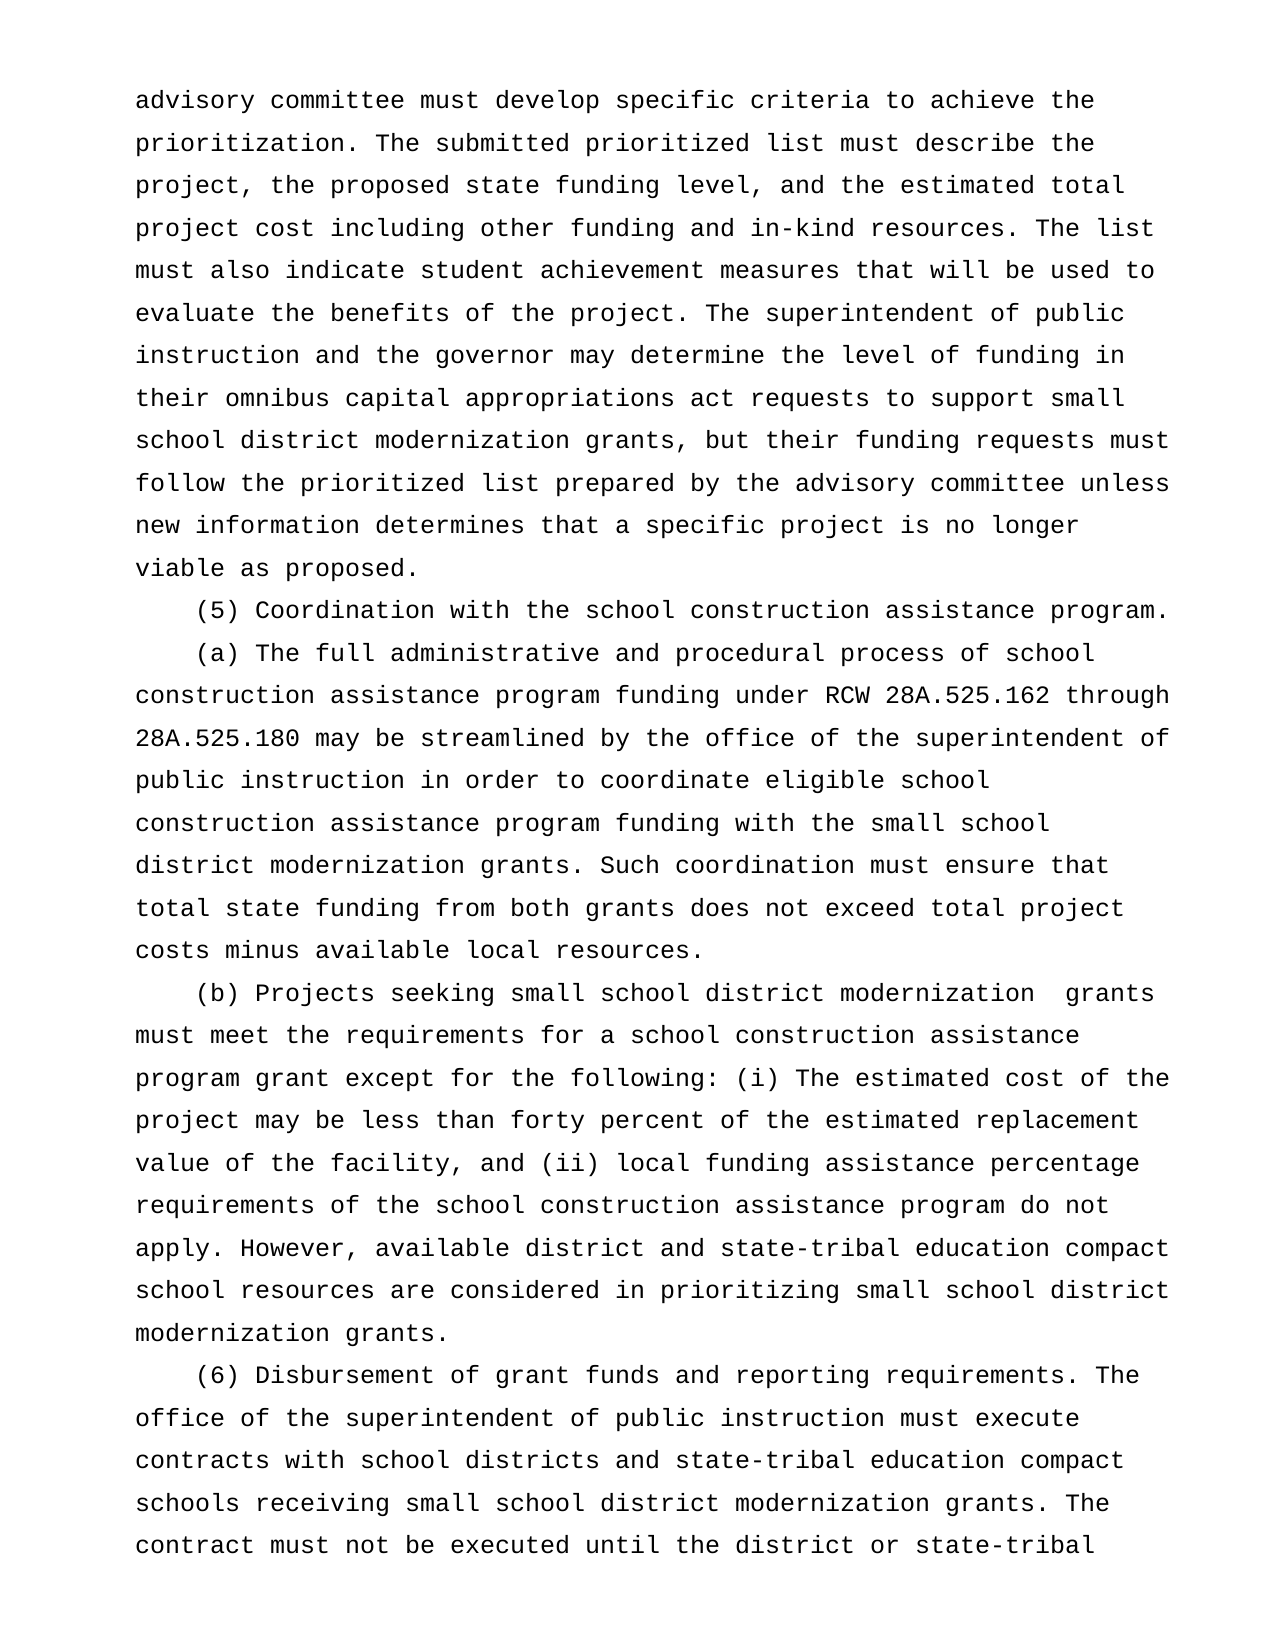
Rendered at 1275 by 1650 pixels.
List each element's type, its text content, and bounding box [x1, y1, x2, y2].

text (b) Projects seeking small school district modernization grants must meet the requirements for a school construction assistance program grant except for the following: (i) The estimated cost of the project may be less than forty percent of the estimated replacement value of the facility, and (ii) local funding assistance percentage requirements of the school construction assistance program do not apply. However, available district and state-tribal education compact school resources are considered in prioritizing small school district modernization grants. [135, 967, 1170, 1350]
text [135, 75, 1170, 585]
text (a) The full administrative and procedural process of school construction assistance program funding under RCW 28A.525.162 through 28A.525.180 may be streamlined by the office of the superintendent of public instruction in order to coordinate eligible school construction assistance program funding with the small school district modernization grants. Such coordination must ensure that total state funding from both grants does not exceed total project costs minus available local resources. [135, 627, 1170, 967]
text (5) Coordination with the school construction assistance program. [135, 585, 1170, 627]
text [135, 1350, 1170, 1562]
